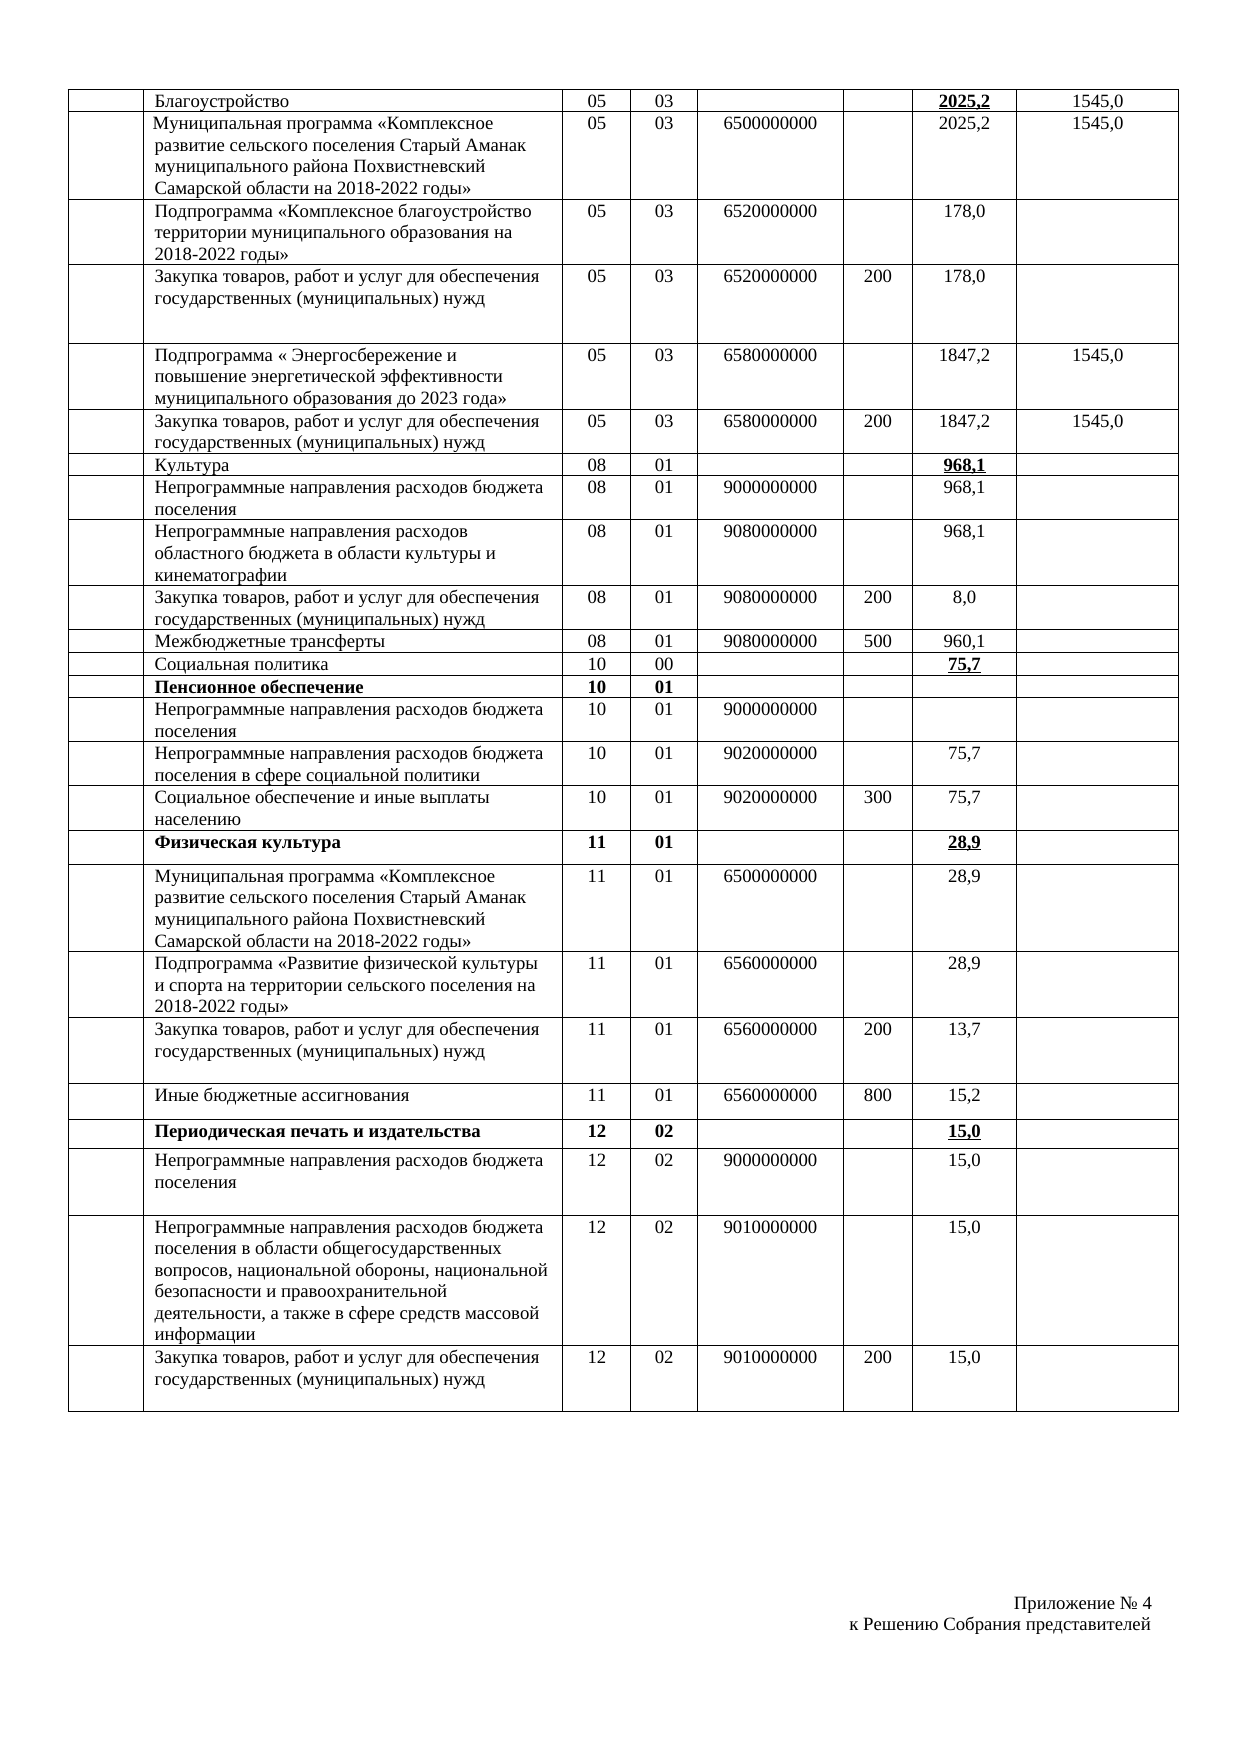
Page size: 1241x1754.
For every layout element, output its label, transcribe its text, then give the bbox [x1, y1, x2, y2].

table_cell 15,2 [913, 1084, 1016, 1119]
table_cell 1847,2 [913, 344, 1016, 408]
table_cell [1017, 1018, 1178, 1083]
table_cell [844, 742, 912, 785]
table_cell [69, 865, 143, 951]
table_cell 28,9 [913, 952, 1016, 1017]
table_cell 9020000000 [698, 786, 843, 829]
table_cell [844, 454, 912, 475]
table_cell 75,7 [913, 653, 1016, 674]
table_cell [1017, 698, 1178, 741]
table_cell Непрограммные направления расходов бюджета поселения в области общегосударственных вопросов, национальной обороны, национальной безопасности и правоохранительной деятельности, а также в сфере средств массовой информации [144, 1216, 562, 1345]
table_cell [844, 476, 912, 519]
table_cell [1017, 265, 1178, 343]
table_cell 9000000000 [698, 1149, 843, 1214]
table_cell 11 [563, 865, 630, 951]
table_cell 200 [844, 586, 912, 629]
table_cell Культура [144, 454, 562, 475]
table_cell [698, 454, 843, 475]
table_cell 968,1 [913, 520, 1016, 585]
table_cell 11 [563, 952, 630, 1017]
table_cell Физическая культура [144, 831, 562, 864]
table_cell 200 [844, 410, 912, 453]
table_cell [1017, 653, 1178, 674]
table_cell [844, 865, 912, 951]
table_cell 02 [631, 1346, 697, 1411]
table_cell Подпрограмма «Комплексное благоустройство территории муниципального образования на 2018-2022 годы» [144, 200, 562, 264]
table_cell 200 [844, 1018, 912, 1083]
table_cell 6560000000 [698, 952, 843, 1017]
table_cell [1017, 630, 1178, 652]
table_cell 9010000000 [698, 1216, 843, 1345]
table_cell 6560000000 [698, 1018, 843, 1083]
table_cell 05 [563, 90, 630, 111]
table_cell 200 [844, 265, 912, 343]
table_cell 6520000000 [698, 200, 843, 264]
table_cell [1017, 1120, 1178, 1148]
table_cell [69, 112, 143, 198]
table_cell 03 [631, 344, 697, 408]
table_cell 03 [631, 410, 697, 453]
table_cell 12 [563, 1216, 630, 1345]
table_cell [913, 698, 1016, 741]
table_cell [1017, 865, 1178, 951]
table_cell 9080000000 [698, 520, 843, 585]
table_cell Непрограммные направления расходов бюджета поселения [144, 698, 562, 741]
table_cell 11 [563, 1018, 630, 1083]
table_cell [69, 698, 143, 741]
table_cell 968,1 [913, 454, 1016, 475]
table_cell 6580000000 [698, 410, 843, 453]
table_cell 01 [631, 786, 697, 829]
table_cell [844, 676, 912, 697]
table_cell 1545,0 [1017, 344, 1178, 408]
table_cell 02 [631, 1120, 697, 1148]
table_cell 6500000000 [698, 112, 843, 198]
table_cell [69, 1018, 143, 1083]
table_cell 01 [631, 1018, 697, 1083]
table_cell [69, 200, 143, 264]
table_cell 28,9 [913, 865, 1016, 951]
table_cell Пенсионное обеспечение [144, 676, 562, 697]
table_cell [1017, 1149, 1178, 1214]
table_cell 1545,0 [1017, 410, 1178, 453]
table_cell 6520000000 [698, 265, 843, 343]
table_cell 01 [631, 676, 697, 697]
table_cell 08 [563, 586, 630, 629]
table_cell 15,0 [913, 1346, 1016, 1411]
table_cell [1017, 520, 1178, 585]
table_cell 12 [563, 1346, 630, 1411]
table_cell 12 [563, 1120, 630, 1148]
table_cell 8,0 [913, 586, 1016, 629]
table_cell [1017, 476, 1178, 519]
table_cell [69, 1149, 143, 1214]
table_cell 02 [631, 1216, 697, 1345]
table_cell 03 [631, 200, 697, 264]
table_cell 11 [563, 1084, 630, 1119]
table_cell 11 [563, 831, 630, 864]
table_cell 02 [631, 1149, 697, 1214]
table_cell 10 [563, 653, 630, 674]
table_cell 9080000000 [698, 630, 843, 652]
table_cell 9010000000 [698, 1346, 843, 1411]
table_cell 08 [563, 630, 630, 652]
table_cell [1017, 1216, 1178, 1345]
table_cell [1017, 952, 1178, 1017]
table_cell 01 [631, 831, 697, 864]
table_cell 15,0 [913, 1120, 1016, 1148]
table_cell [844, 112, 912, 198]
table_cell [69, 476, 143, 519]
table_cell 200 [844, 1346, 912, 1411]
table_cell 10 [563, 786, 630, 829]
table_cell [844, 831, 912, 864]
table_cell Непрограммные направления расходов бюджета поселения [144, 1149, 562, 1214]
table_cell [844, 698, 912, 741]
table_cell [1017, 676, 1178, 697]
table_cell Непрограммные направления расходов бюджета поселения в сфере социальной политики [144, 742, 562, 785]
table_cell 03 [631, 90, 697, 111]
table_cell 10 [563, 698, 630, 741]
table_cell 00 [631, 653, 697, 674]
table_cell [69, 344, 143, 408]
table_cell 15,0 [913, 1149, 1016, 1214]
table_cell [69, 676, 143, 697]
table_cell [844, 952, 912, 1017]
table_cell [69, 520, 143, 585]
table_cell [69, 831, 143, 864]
table_cell [844, 520, 912, 585]
table_cell 01 [631, 520, 697, 585]
table_cell [69, 1084, 143, 1119]
table_cell [698, 1120, 843, 1148]
table_cell Межбюджетные трансферты [144, 630, 562, 652]
table_cell [69, 586, 143, 629]
table_cell [844, 90, 912, 111]
text к Решению Собрания представителей [118, 1613, 1152, 1635]
table_cell 9000000000 [698, 476, 843, 519]
table_cell Периодическая печать и издательства [144, 1120, 562, 1148]
table_cell 01 [631, 630, 697, 652]
table_cell 05 [563, 112, 630, 198]
table_cell 6500000000 [698, 865, 843, 951]
table_cell [69, 454, 143, 475]
table_cell [69, 742, 143, 785]
table_cell Непрограммные направления расходов бюджета поселения [144, 476, 562, 519]
table_cell [844, 653, 912, 674]
table_cell 05 [563, 265, 630, 343]
table_cell 01 [631, 454, 697, 475]
table_cell [69, 265, 143, 343]
table_cell [1017, 454, 1178, 475]
table_cell Благоустройство [144, 90, 562, 111]
table_cell [69, 1120, 143, 1148]
table_cell 960,1 [913, 630, 1016, 652]
table_cell 800 [844, 1084, 912, 1119]
table_cell 75,7 [913, 742, 1016, 785]
table_cell Закупка товаров, работ и услуг для обеспечения государственных (муниципальных) нужд [144, 586, 562, 629]
table_cell Социальное обеспечение и иные выплаты населению [144, 786, 562, 829]
table_cell 2025,2 [913, 112, 1016, 198]
table_cell 968,1 [913, 476, 1016, 519]
table_cell [844, 200, 912, 264]
table_cell 6580000000 [698, 344, 843, 408]
table_cell Закупка товаров, работ и услуг для обеспечения государственных (муниципальных) нужд [144, 410, 562, 453]
table_cell 10 [563, 742, 630, 785]
table_cell [844, 1120, 912, 1148]
table_cell Закупка товаров, работ и услуг для обеспечения государственных (муниципальных) нужд [144, 1018, 562, 1083]
table_cell [1017, 831, 1178, 864]
table_cell [844, 344, 912, 408]
table_cell [913, 676, 1016, 697]
table_cell [1017, 586, 1178, 629]
table_cell [1017, 200, 1178, 264]
table_cell 03 [631, 112, 697, 198]
table_cell 08 [563, 520, 630, 585]
table_cell 08 [563, 454, 630, 475]
table_cell [698, 653, 843, 674]
table_cell 05 [563, 344, 630, 408]
table_cell 01 [631, 586, 697, 629]
table_cell 01 [631, 698, 697, 741]
table_cell 05 [563, 200, 630, 264]
table_cell [69, 952, 143, 1017]
table_cell [69, 653, 143, 674]
table_cell 01 [631, 476, 697, 519]
table_cell 9020000000 [698, 742, 843, 785]
table_cell 500 [844, 630, 912, 652]
text Приложение № 4 [118, 1592, 1152, 1613]
table_cell [1017, 1346, 1178, 1411]
table_cell 9080000000 [698, 586, 843, 629]
table_cell 300 [844, 786, 912, 829]
table_cell 01 [631, 865, 697, 951]
table_cell 12 [563, 1149, 630, 1214]
table_cell [844, 1216, 912, 1345]
table_cell [698, 90, 843, 111]
table_cell Непрограммные направления расходов областного бюджета в области культуры и кинематографии [144, 520, 562, 585]
table_cell Закупка товаров, работ и услуг для обеспечения государственных (муниципальных) нужд [144, 265, 562, 343]
table_cell [698, 676, 843, 697]
table_cell 178,0 [913, 200, 1016, 264]
table_cell 1545,0 [1017, 90, 1178, 111]
table_cell [1017, 742, 1178, 785]
table_cell 15,0 [913, 1216, 1016, 1345]
table_cell [69, 1216, 143, 1345]
table_cell [698, 831, 843, 864]
table_cell [69, 786, 143, 829]
table_cell 1545,0 [1017, 112, 1178, 198]
table_cell 28,9 [913, 831, 1016, 864]
table_cell 13,7 [913, 1018, 1016, 1083]
table_cell [69, 410, 143, 453]
table_cell 01 [631, 952, 697, 1017]
table_cell 6560000000 [698, 1084, 843, 1119]
table_cell Социальная политика [144, 653, 562, 674]
table_cell 08 [563, 476, 630, 519]
table_cell Иные бюджетные ассигнования [144, 1084, 562, 1119]
table_cell 178,0 [913, 265, 1016, 343]
table_cell 2025,2 [913, 90, 1016, 111]
table_cell [69, 630, 143, 652]
table_cell [844, 1149, 912, 1214]
table_cell [69, 90, 143, 111]
table_cell 9000000000 [698, 698, 843, 741]
table_cell 75,7 [913, 786, 1016, 829]
table_cell 01 [631, 1084, 697, 1119]
table_cell 05 [563, 410, 630, 453]
table_cell [1017, 1084, 1178, 1119]
table_cell 03 [631, 265, 697, 343]
table_cell Закупка товаров, работ и услуг для обеспечения государственных (муниципальных) нужд [144, 1346, 562, 1411]
table_cell 01 [631, 742, 697, 785]
table_cell [1017, 786, 1178, 829]
table_cell 1847,2 [913, 410, 1016, 453]
table_cell [69, 1346, 143, 1411]
table_cell Подпрограмма «Развитие физической культуры и спорта на территории сельского поселения на 2018-2022 годы» [144, 952, 562, 1017]
table_cell 10 [563, 676, 630, 697]
table_cell Подпрограмма « Энергосбережение и повышение энергетической эффективности муниципального образования до 2023 года» [144, 344, 562, 408]
